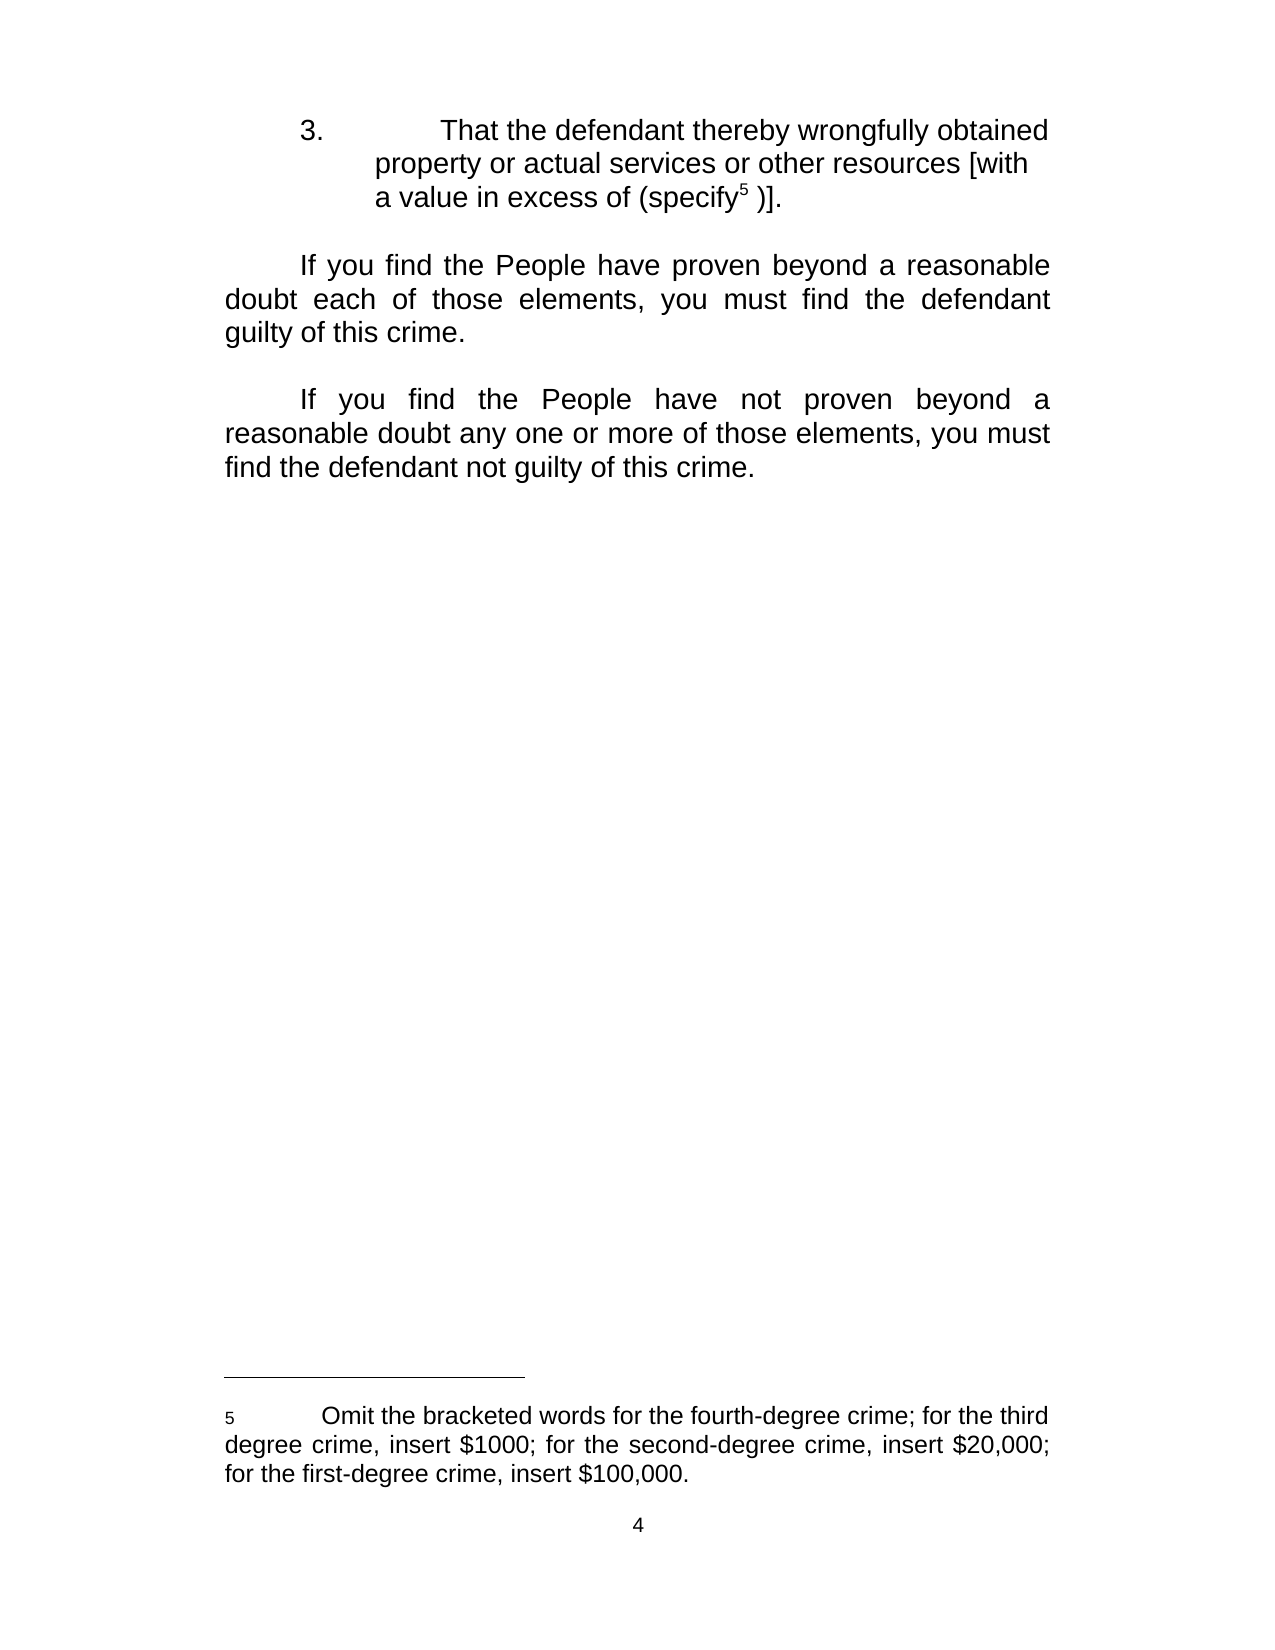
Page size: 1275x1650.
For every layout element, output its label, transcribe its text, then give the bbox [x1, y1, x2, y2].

text 3. That the defendant thereby wrongfully obtained [299, 113, 1052, 147]
text 4 [224, 1513, 1052, 1537]
text If you find the People have not proven beyond a reasonable doubt any one or more of those elements, you must find the defendant not guilty of this crime. [224, 383, 1052, 484]
text property or actual services or other resources [with a value in excess of (specify5 )]. [374, 147, 1052, 214]
text 5 Omit the bracketed words for the fourth-degree crime; for the third [224, 1402, 1052, 1431]
text If you find the People have proven beyond a reasonable doubt each of those elements, you must find the defendant guilty of this crime. [224, 248, 1052, 349]
text degree crime, insert $1000; for the second-degree crime, insert $20,000; for the first-degree crime, insert $100,000. [224, 1431, 1052, 1488]
